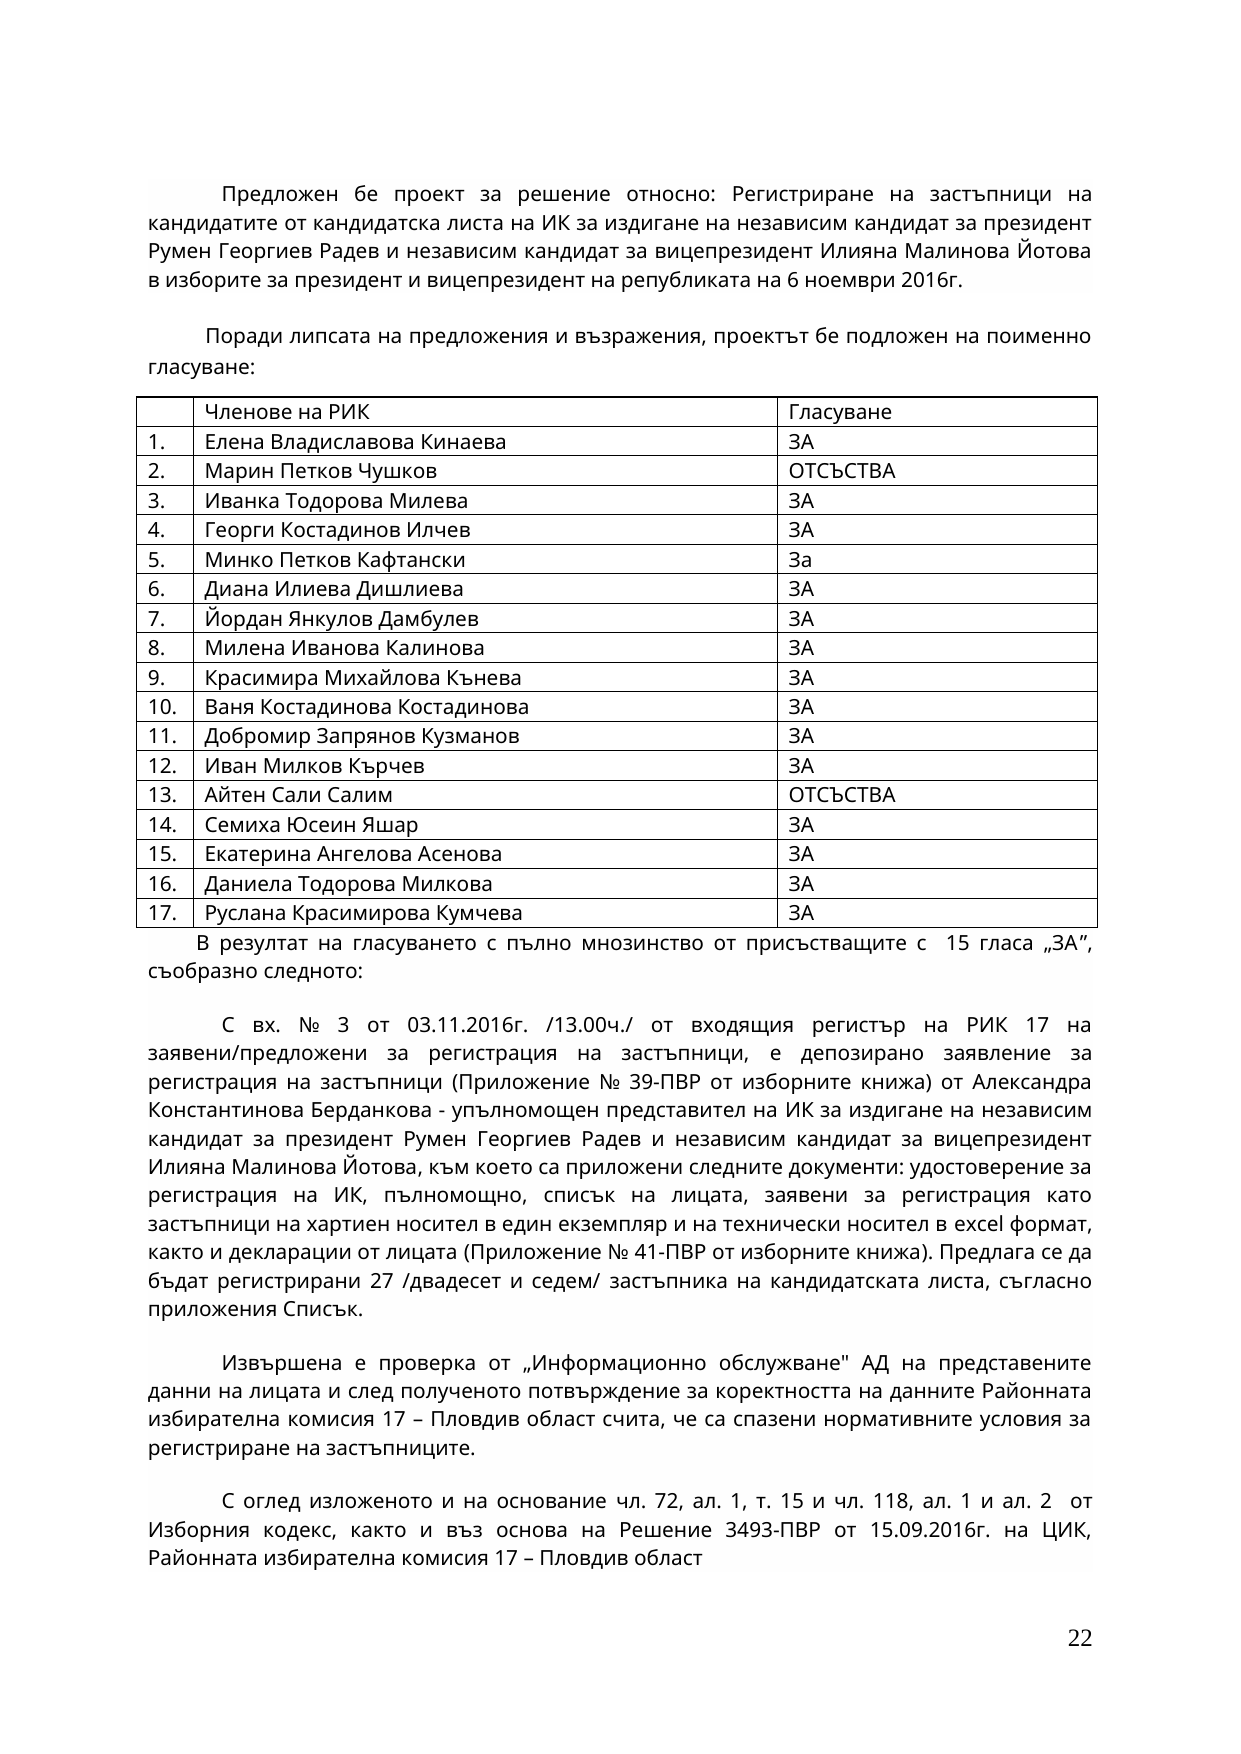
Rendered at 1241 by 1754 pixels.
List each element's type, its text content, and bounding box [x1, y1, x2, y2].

table_header [137, 398, 193, 426]
table_cell ЗА [778, 574, 1097, 603]
table_cell Марин Петков Чушков [194, 456, 777, 485]
table_cell 13. [137, 781, 193, 809]
table_cell ЗА [778, 722, 1097, 750]
table_cell 8. [137, 633, 193, 662]
table_header Гласуване [778, 398, 1097, 426]
table_cell Добромир Запрянов Кузманов [194, 722, 777, 750]
table_cell Йордан Янкулов Дамбулев [194, 604, 777, 632]
table_cell 1. [137, 427, 193, 455]
text С вх. № 3 от 03.11.2016г. /13.00ч./ от входящия регистър на РИК 17 на заявени/предложени за регистрация на застъпници, е депозирано заявление за регистрация на застъпници (Приложение № 39-ПВР от изборните книжа) от Александра Константинова Берданкова - упълномощен представител на ИК за издигане на независим кандидат за президент Румен Георгиев Радев и независим кандидат за вицепрезидент Илияна Малинова Йотова, към което са приложени следните документи: удостоверение за регистрация на ИК, пълномощно, списък на лицата, заявени за регистрация като застъпници на хартиен носител в един екземпляр и на технически носител в excel формат, както и декларации от лицата (Приложение № 41-ПВР от изборните книжа). Предлага се да бъдат регистрирани 27 /двадесет и седем/ застъпника на кандидатската листа, съгласно приложения Списък. [148, 1010, 1093, 1323]
table_cell Айтен Сали Салим [194, 781, 777, 809]
table_cell 3. [137, 486, 193, 514]
table_cell 10. [137, 692, 193, 721]
table_cell Диана Илиева Дишлиева [194, 574, 777, 603]
text С оглед изложеното и на основание чл. 72, ал. 1, т. 15 и чл. 118, ал. 1 и ал. 2 от Изборния кодекс, както и въз основа на Решение 3493-ПВР от 15.09.2016г. на ЦИК, Районната избирателна комисия 17 – Пловдив област [148, 1486, 1093, 1572]
text Извършена е проверка от „Информационно обслужване" АД на представените данни на лицата и след полученото потвърждение за коректността на данните Районната избирателна комисия 17 – Пловдив област счита, че са спазени нормативните условия за регистриране на застъпниците. [148, 1348, 1093, 1461]
table_cell 14. [137, 810, 193, 838]
table_cell Георги Костадинов Илчев [194, 515, 777, 544]
table_cell 5. [137, 545, 193, 573]
table_cell Милена Иванова Калинова [194, 633, 777, 662]
table_cell Ваня Костадинова Костадинова [194, 692, 777, 721]
table_cell ЗА [778, 840, 1097, 868]
text В резултат на гласуването с пълно мнозинство от присъстващите с 15 гласа „ЗА”, съобразно следното: [148, 928, 1093, 985]
table_cell Даниела Тодорова Милкова [194, 869, 777, 897]
table_cell 11. [137, 722, 193, 750]
table_header Членове на РИК [194, 398, 777, 426]
table_cell Екатерина Ангелова Асенова [194, 840, 777, 868]
table_cell ЗА [778, 486, 1097, 514]
table_cell Красимира Михайлова Кънева [194, 663, 777, 691]
table_cell ЗА [778, 604, 1097, 632]
table_cell Семиха Юсеин Яшар [194, 810, 777, 838]
table_cell 2. [137, 456, 193, 485]
table_cell ОТСЪСТВА [778, 781, 1097, 809]
table_cell 15. [137, 840, 193, 868]
table_cell 16. [137, 869, 193, 897]
table_cell 17. [137, 899, 193, 927]
table_cell ОТСЪСТВА [778, 456, 1097, 485]
table_cell ЗА [778, 751, 1097, 779]
table_cell Иванка Тодорова Милева [194, 486, 777, 514]
table_cell ЗА [778, 633, 1097, 662]
table_cell ЗА [778, 663, 1097, 691]
table_cell 7. [137, 604, 193, 632]
table_cell ЗА [778, 515, 1097, 544]
table_cell ЗА [778, 427, 1097, 455]
text Предложен бе проект за решение относно: Регистриране на застъпници на кандидатите от кандидатска листа на ИК за издигане на независим кандидат за президент Румен Георгиев Радев и независим кандидат за вицепрезидент Илияна Малинова Йотова в изборите за президент и вицепрезидент на републиката на 6 ноември 2016г. [148, 179, 1093, 293]
table_cell За [778, 545, 1097, 573]
table_cell ЗА [778, 869, 1097, 897]
table_cell ЗА [778, 810, 1097, 838]
table_cell 6. [137, 574, 193, 603]
table_cell ЗА [778, 899, 1097, 927]
text Поради липсата на предложения и възражения, проектът бе подложен на поименно гласуване: [148, 318, 1093, 381]
table_cell ЗА [778, 692, 1097, 721]
table_cell 4. [137, 515, 193, 544]
table_cell Минко Петков Кафтански [194, 545, 777, 573]
table_cell 12. [137, 751, 193, 779]
table_cell Руслана Красимирова Кумчева [194, 899, 777, 927]
table_cell Иван Милков Кърчев [194, 751, 777, 779]
table_cell Елена Владиславова Кинаева [194, 427, 777, 455]
table_cell 9. [137, 663, 193, 691]
